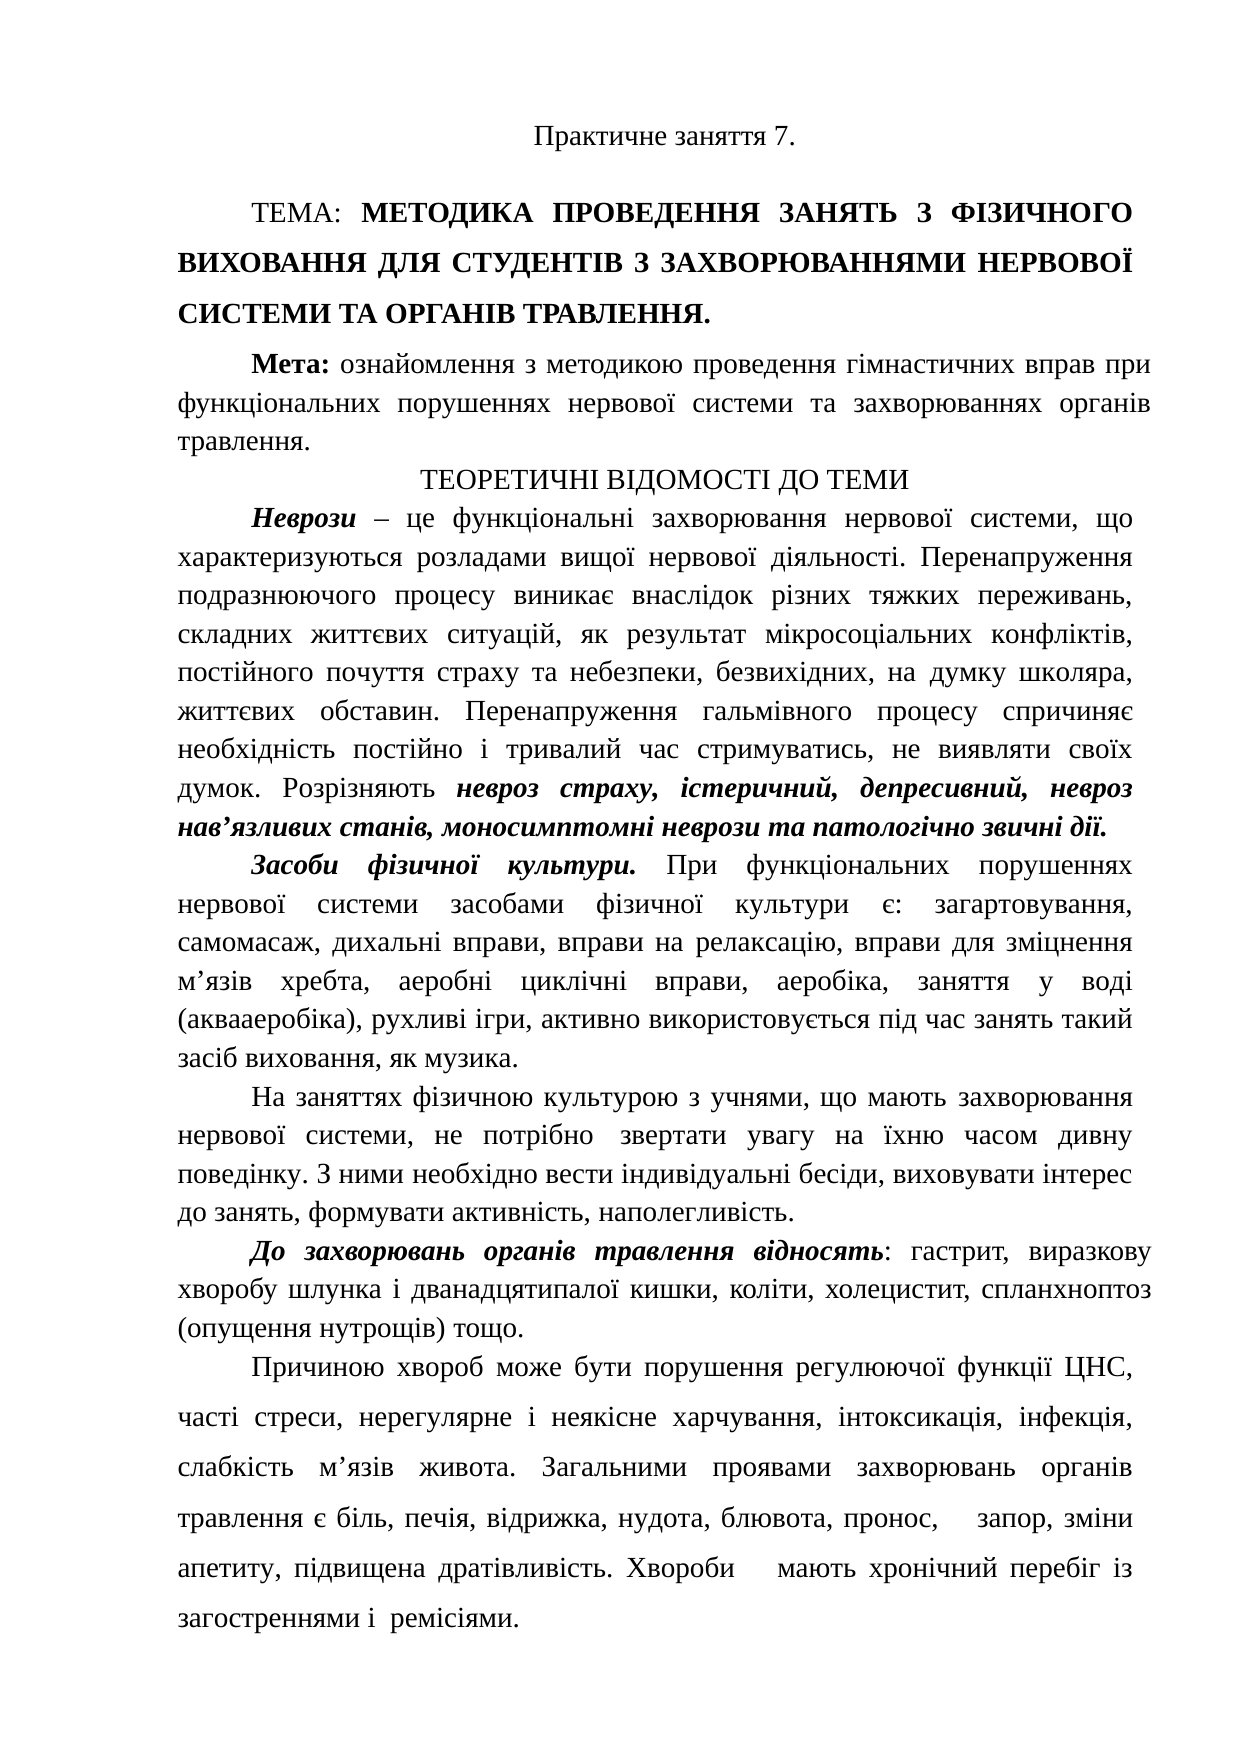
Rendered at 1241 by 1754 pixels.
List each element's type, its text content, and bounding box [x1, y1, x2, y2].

subtitle ТЕМА: МЕТОДИКА ПРОВЕДЕННЯ ЗАНЯТЬ З ФІЗИЧНОГО ВИХОВАННЯ ДЛЯ СТУДЕНТІВ З ЗАХВОРЮВАННЯМИ НЕРВОВОЇ СИСТЕМИ ТА ОРГАНІВ ТРАВЛЕННЯ. [177, 195, 1133, 329]
text Неврози – це функціональні захворювання нервової системи, що характеризуються розладами вищої нервової діяльності. Перенапруження подразнюючого процесу виникає внаслідок різних тяжких переживань, складних життєвих ситуацій, як результат мікросоціальних конфліктів, постійного почуття страху та небезпеки, безвихідних, на думку школяра, життєвих обставин. Перенапруження гальмівного процесу спричиняє необхідність постійно і тривалий час стримуватись, не виявляти своїх думок. Розрізняють невроз страху, істеричний, депресивний, невроз нав’язливих станів, моносимптомні неврози та патологічно звичні дії. [177, 500, 1133, 842]
text До захворювань органів травлення відносять: гастрит, виразкову хворобу шлунка і дванадцятипалої кишки, коліти, холецистит, спланхноптоз (опущення нутрощів) тощо. [177, 1233, 1152, 1343]
text На заняттях фізичною культурою з учнями, що мають захворювання нервової системи, не потрібно звертати увагу на їхню часом дивну поведінку. З ними необхідно вести індивідуальні бесіди, виховувати інтерес до занять, формувати активність, наполегливість. [177, 1079, 1133, 1228]
text Мета: ознайомлення з методикою проведення гімнастичних вправ при функціональних порушеннях нервової системи та захворюваннях органів травлення. [177, 346, 1152, 457]
text ТЕОРЕТИЧНІ ВІДОМОСТІ ДО ТЕМИ [177, 462, 1152, 495]
text Засоби фізичної культури. При функціональних порушеннях нервової системи засобами фізичної культури є: загартовування, самомасаж, дихальні вправи, вправи на релаксацію, вправи для зміцнення м’язів хребта, аеробні циклічні вправи, аеробіка, заняття у воді (аквааеробіка), рухливі ігри, активно використовується під час занять такий засіб виховання, як музика. [177, 847, 1133, 1074]
text Практичне заняття 7. [177, 118, 1152, 152]
text Причиною хвороб може бути порушення регулюючої функції ЦНС, часті стреси, нерегулярне і неякісне харчування, інтоксикація, інфекція, слабкість м’язів живота. Загальними проявами захворювань органів травлення є біль, печія, відрижка, нудота, блювота, пронос, запор, зміни апетиту, підвищена дратівливість. Хвороби мають хронічний перебіг із загостреннями і ремісіями. [177, 1349, 1133, 1634]
